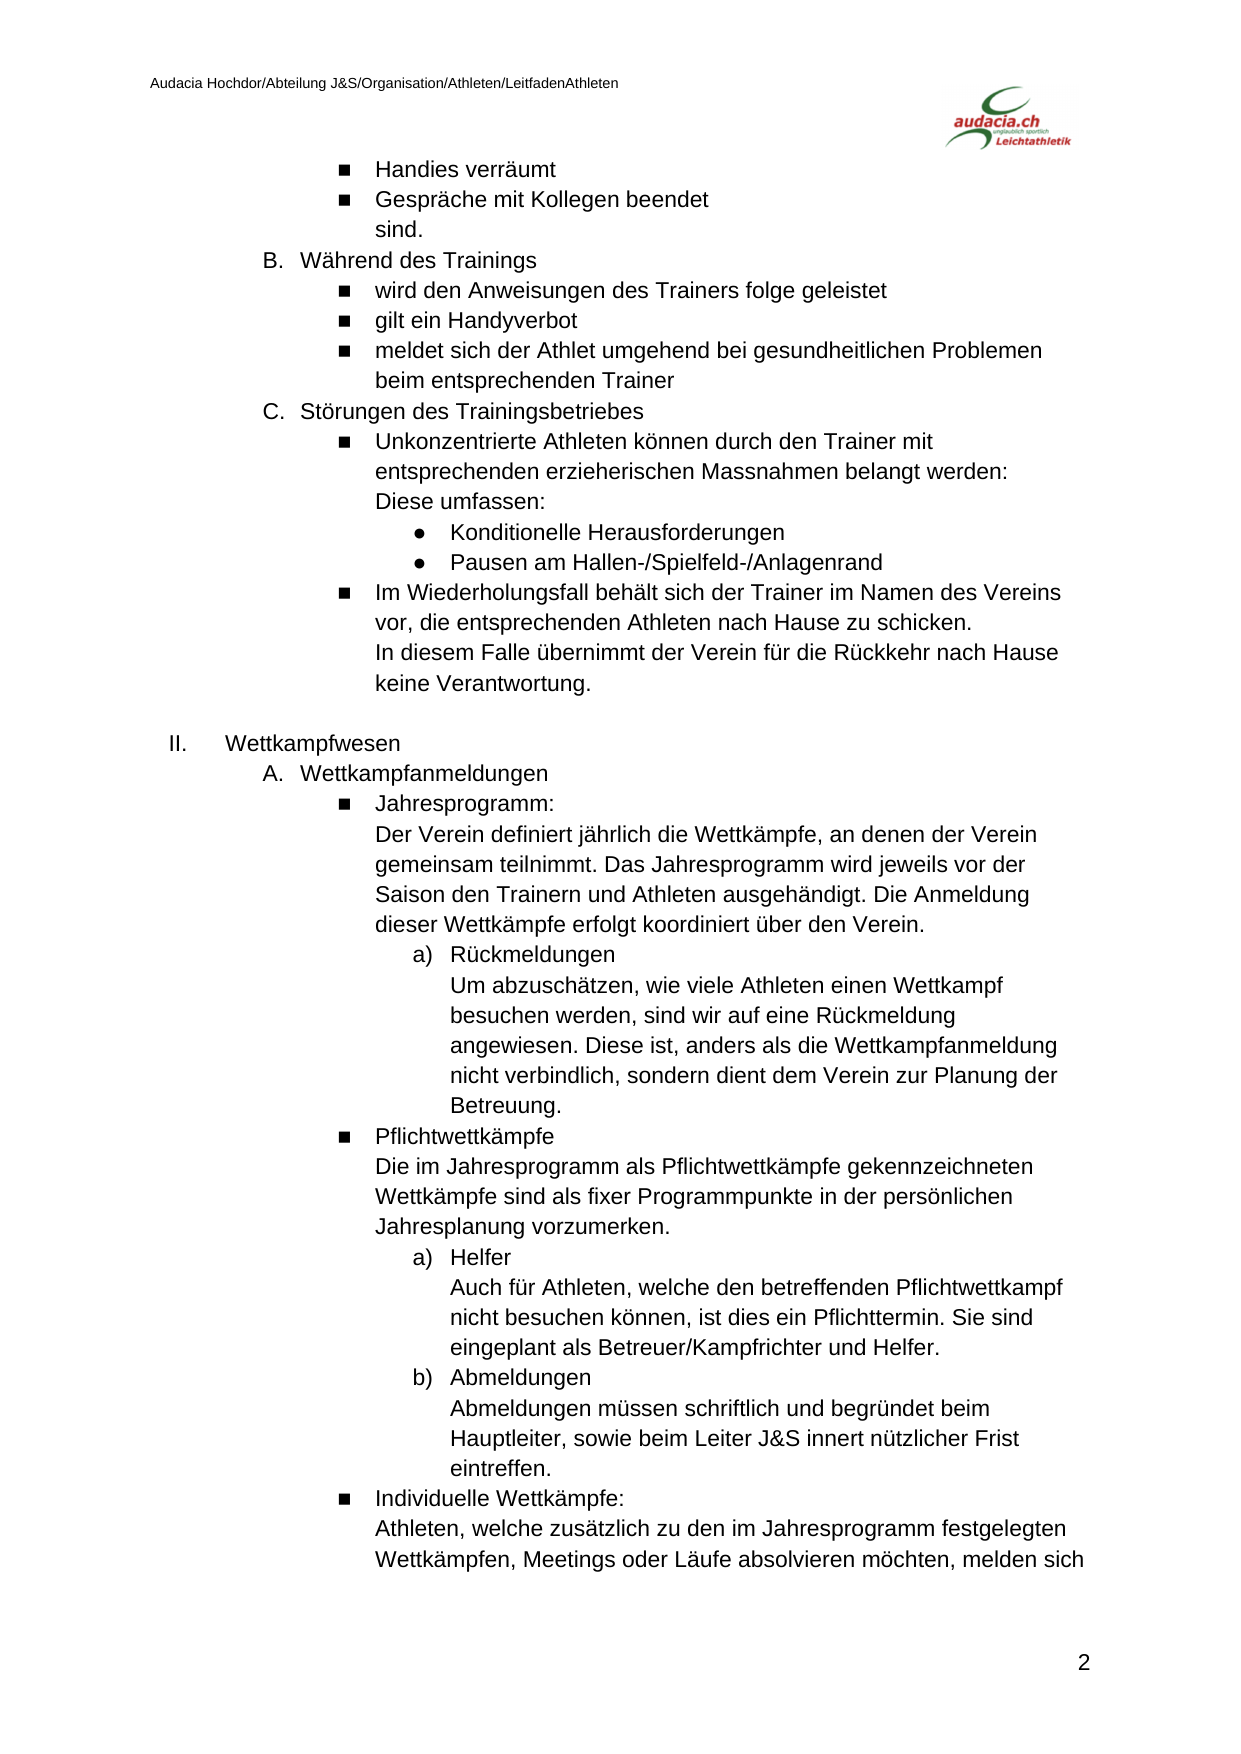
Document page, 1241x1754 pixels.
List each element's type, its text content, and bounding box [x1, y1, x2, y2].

list Abmeldungen Abmeldungen müssen schriftlich und begründet beim Hauptleiter, sowie beim Leiter J&S innert nützlicher Frist eintreffen. [412, 1364, 1090, 1481]
list Pflichtwettkämpfe Die im Jahresprogramm als Pflichtwettkämpfe gekennzeichneten Wettkämpfe sind als fixer Programmpunkte in der persönlichen Jahresplanung vorzumerken. [337, 1123, 1090, 1240]
list Rückmeldungen Um abzuschätzen, wie viele Athleten einen Wettkampf besuchen werden, sind wir auf eine Rückmeldung angewiesen. Diese ist, anders als die Wettkampfanmeldung nicht verbindlich, sondern dient dem Verein zur Planung der Betreuung. [412, 941, 1090, 1119]
picture [940, 84, 1079, 150]
list Wettkampfanmeldungen [262, 760, 1090, 787]
list Gespräche mit Kollegen beendet sind. [337, 186, 1090, 243]
list Helfer Auch für Athleten, welche den betreffenden Pflichtwettkampf nicht besuchen können, ist dies ein Pflichttermin. Sie sind eingeplant als Betreuer/Kampfrichter und Helfer. [412, 1243, 1090, 1361]
list meldet sich der Athlet umgehend bei gesundheitlichen Problemen beim entsprechenden Trainer [337, 337, 1090, 394]
list Unkonzentrierte Athleten können durch den Trainer mit entsprechenden erzieherischen Massnahmen belangt werden: [337, 428, 1090, 484]
list Im Wiederholungsfall behält sich der Trainer im Namen des Vereins vor, die entsprechenden Athleten nach Hause zu schicken. In diesem Falle übernimmt der Verein für die Rückkehr nach Hause keine Verantwortung. [337, 579, 1090, 696]
list Pausen am Hallen-/Spielfeld-/Anlagenrand [412, 549, 1090, 575]
list gilt ein Handyverbot [337, 307, 1090, 333]
list Störungen des Trainingsbetriebes [262, 398, 1090, 424]
list Konditionelle Herausforderungen [412, 518, 1090, 545]
list Jahresprogramm: Der Verein definiert jährlich die Wettkämpfe, an denen der Verein gemeinsam teilnimmt. Das Jahresprogramm wird jeweils vor der Saison den Trainern und Athleten ausgehändigt. Die Anmeldung dieser Wettkämpfe erfolgt koordiniert über den Verein. [337, 790, 1090, 938]
list Wettkampfwesen [187, 730, 1090, 756]
list Während des Trainings [262, 247, 1090, 273]
text Diese umfassen: [300, 488, 1090, 515]
list wird den Anweisungen des Trainers folge geleistet [337, 277, 1090, 303]
list Handies verräumt [337, 156, 1090, 182]
